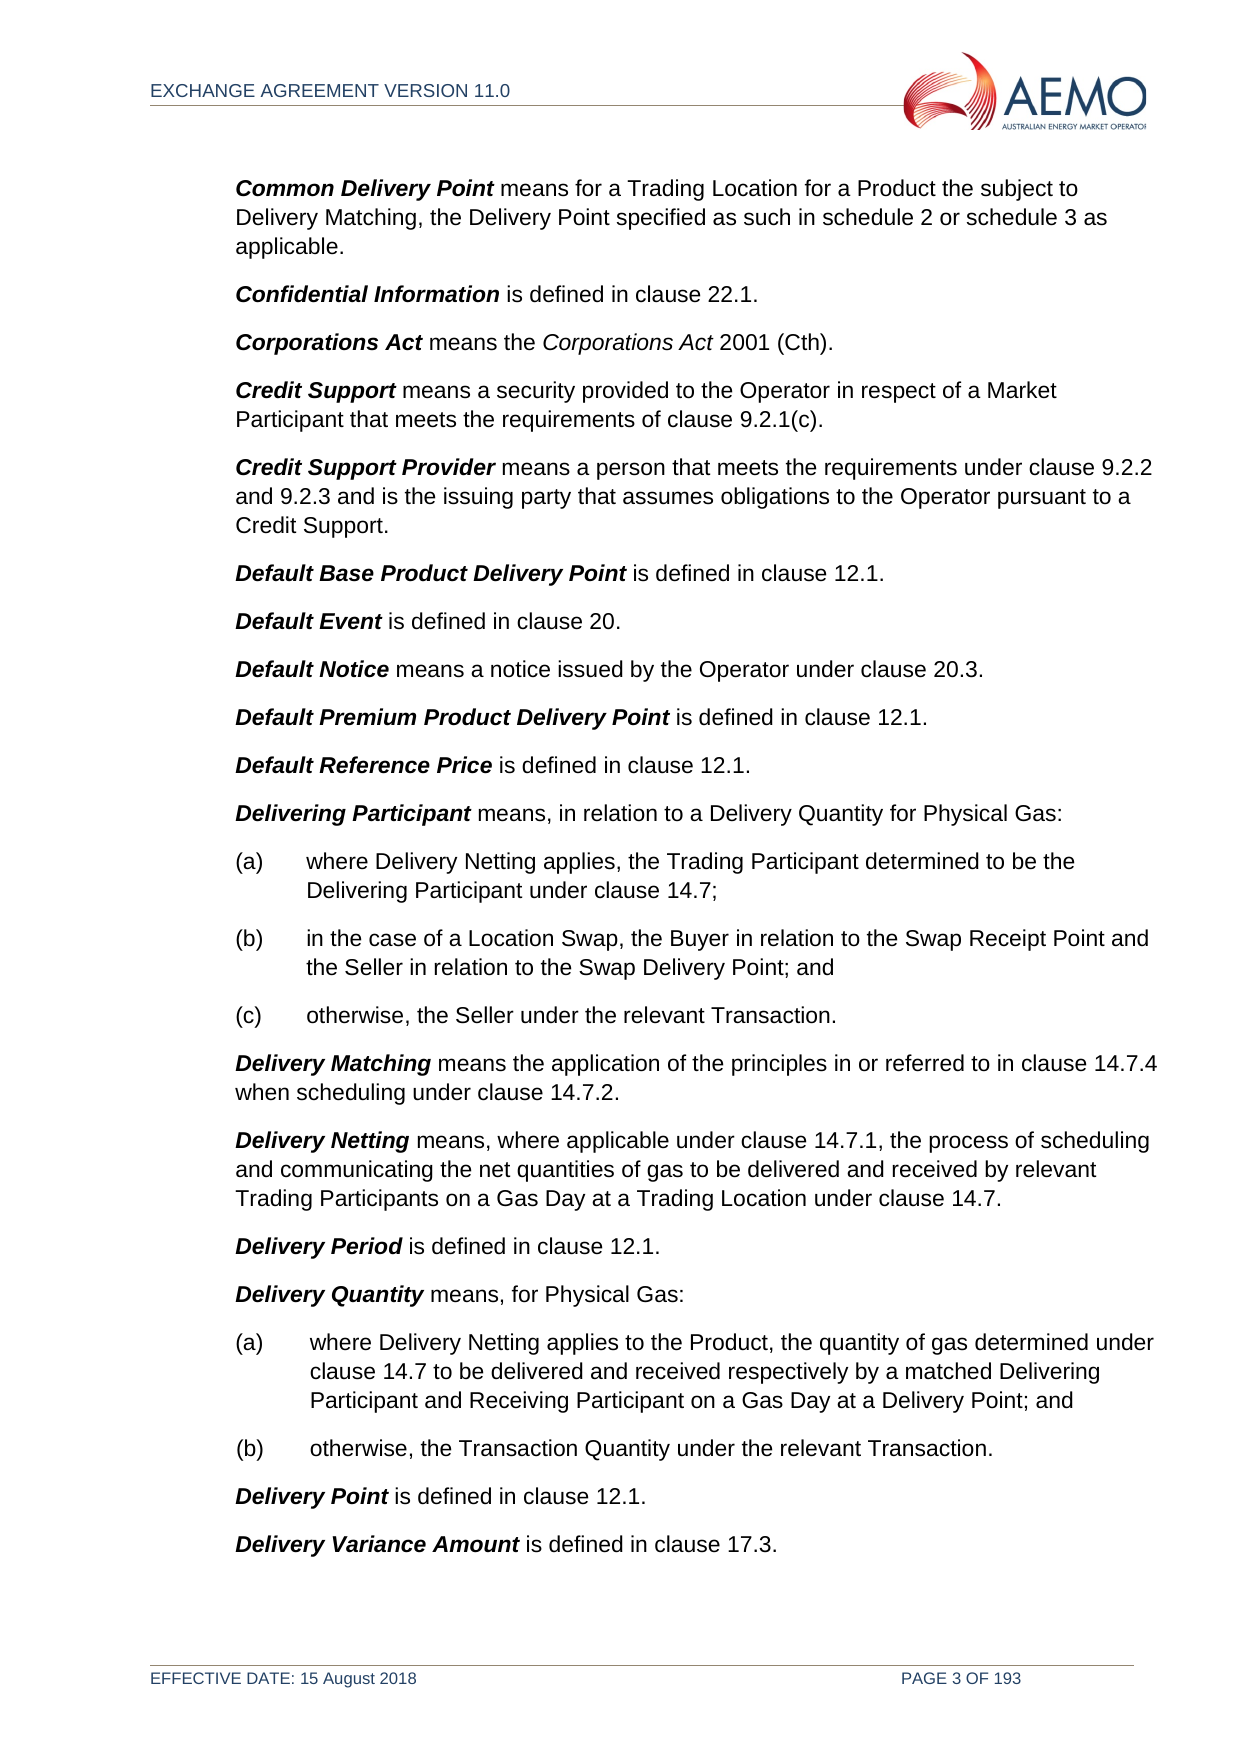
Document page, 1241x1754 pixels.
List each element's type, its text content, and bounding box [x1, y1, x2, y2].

table_cell Default Event is defined in clause 20. [224, 606, 1169, 654]
table_cell Default Reference Price is defined in clause 12.1. [224, 750, 1169, 798]
table_cell Delivery Netting means, where applicable under clause 14.7.1, the process of scheduling and communicating the net quantities of gas to be delivered and received by relevant Trading Participants on a Gas Day at a Trading Location under clause 14.7. [224, 1125, 1169, 1231]
table_cell Common Delivery Point means for a Trading Location for a Product the subject to Delivery Matching, the Delivery Point specified as such in schedule 2 or schedule 3 as applicable. [224, 173, 1169, 279]
table_cell Delivery Period is defined in clause 12.1. [224, 1231, 1169, 1279]
table_cell Corporations Act means the Corporations Act 2001 (Cth). [224, 327, 1169, 375]
table_cell Default Notice means a notice issued by the Operator under clause 20.3. [224, 654, 1169, 702]
table_cell Credit Support means a security provided to the Operator in respect of a Market Participant that meets the requirements of clause 9.2.1(c). [224, 375, 1169, 452]
table_cell Delivering Participant means, in relation to a Delivery Quantity for Physical Gas: where Delivery Netting applies, the Trading Participant determined to be the Delivering Participant under clause 14.7; in the case of a Location Swap, the Buyer in relation to the Swap Receipt Point and the Seller in relation to the Swap Delivery Point; and otherwise, the Seller under the relevant Transaction. [224, 798, 1169, 1048]
table_cell Credit Support Provider means a person that meets the requirements under clause 9.2.2 and 9.2.3 and is the issuing party that assumes obligations to the Operator pursuant to a Credit Support. [224, 452, 1169, 558]
table_cell Default Premium Product Delivery Point is defined in clause 12.1. [224, 702, 1169, 750]
table_cell Delivery Variance Amount is defined in clause 17.3. [224, 1529, 1169, 1577]
picture [902, 51, 1146, 130]
table_cell Delivery Quantity means, for Physical Gas: where Delivery Netting applies to the Product, the quantity of gas determined under clause 14.7 to be delivered and received respectively by a matched Delivering Participant and Receiving Participant on a Gas Day at a Delivery Point; and otherwise, the Transaction Quantity under the relevant Transaction. [224, 1279, 1169, 1481]
table_cell Confidential Information is defined in clause 22.1. [224, 279, 1169, 327]
table_cell Default Base Product Delivery Point is defined in clause 12.1. [224, 558, 1169, 606]
table_cell Delivery Point is defined in clause 12.1. [224, 1481, 1169, 1529]
table_cell Delivery Matching means the application of the principles in or referred to in clause 14.7.4 when scheduling under clause 14.7.2. [224, 1048, 1169, 1125]
